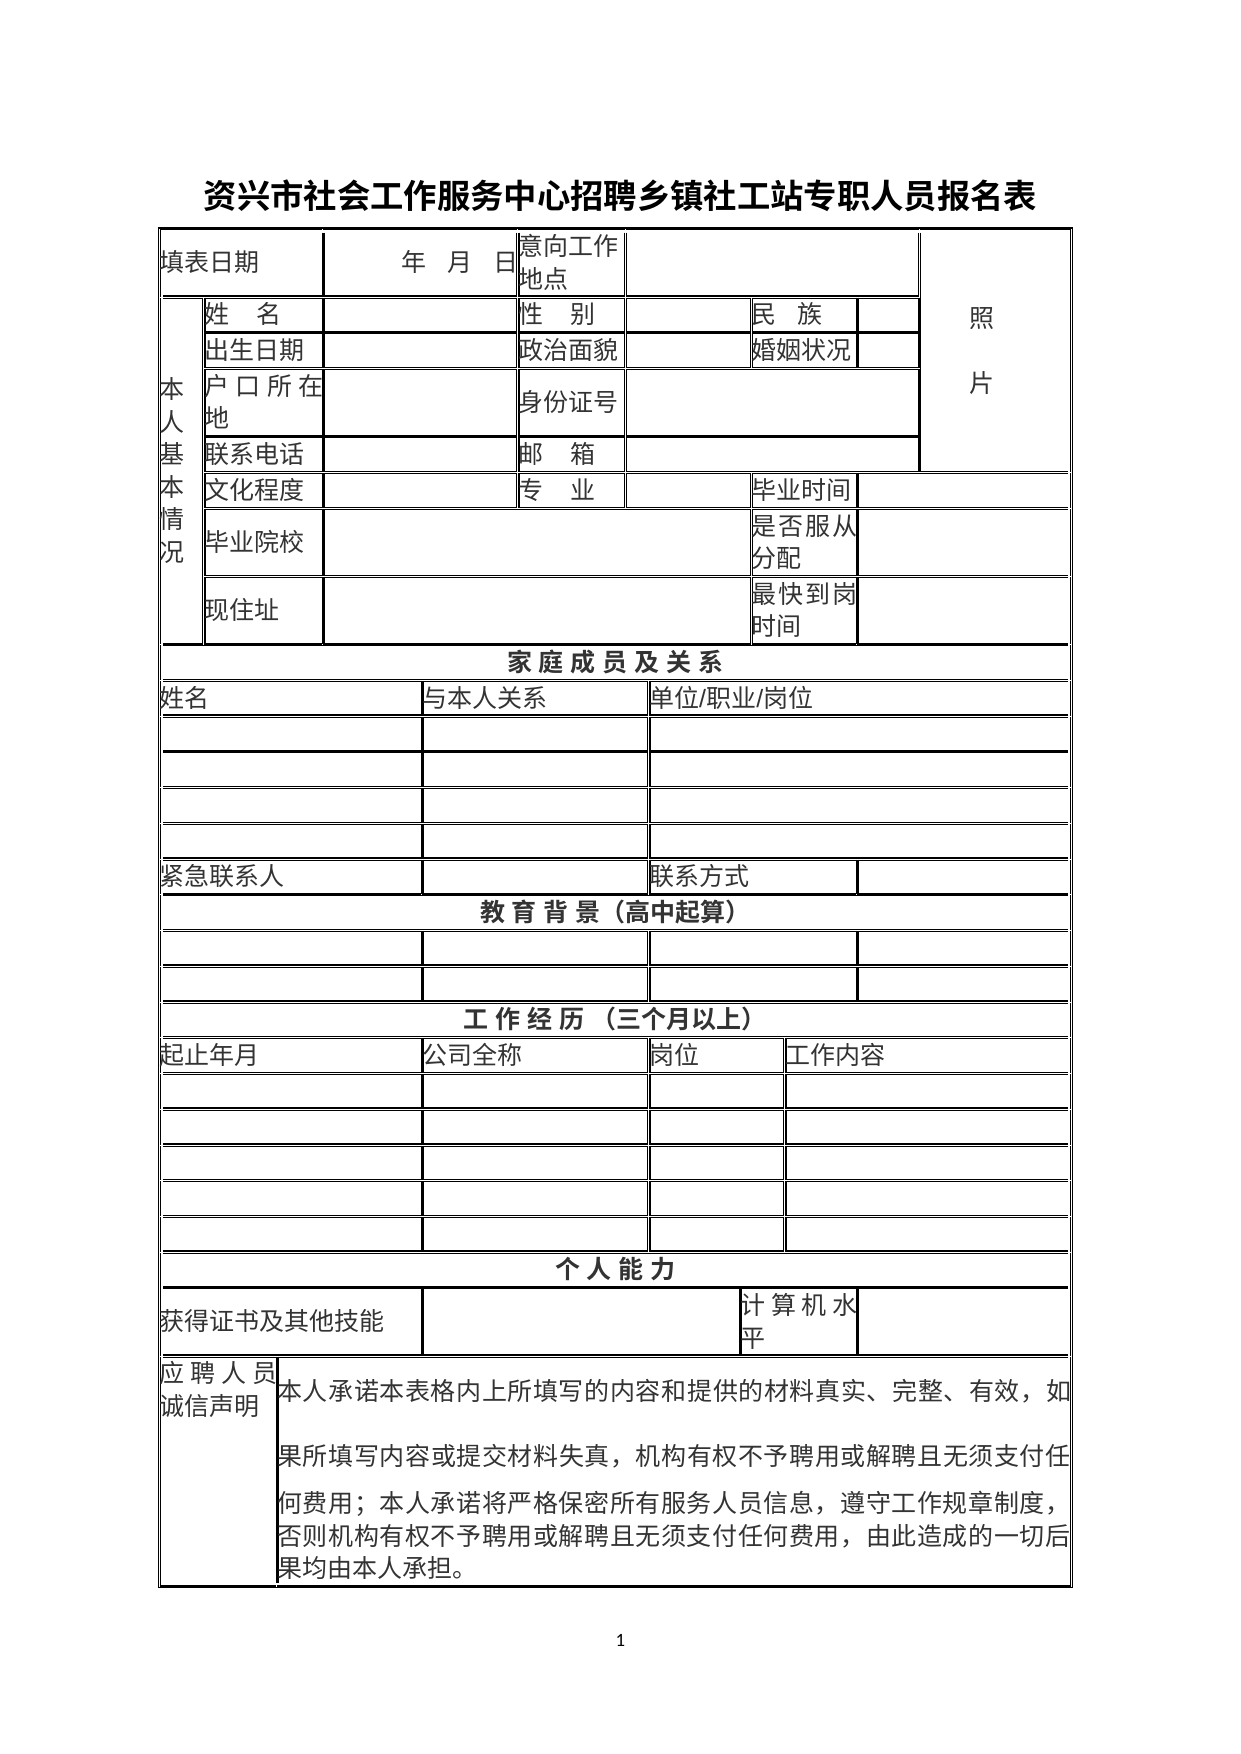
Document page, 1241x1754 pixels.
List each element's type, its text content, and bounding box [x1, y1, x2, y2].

table_cell [627, 299, 750, 331]
table_cell [859, 506, 1070, 574]
table_cell [159, 1072, 422, 1107]
table_cell 最快到岗时间 [753, 578, 856, 643]
table_cell 专 业 [520, 474, 624, 506]
table_cell [161, 750, 421, 786]
table_cell [627, 474, 750, 506]
table_cell 是否服从分配 [753, 510, 856, 574]
table_cell 身份证号 [520, 370, 624, 435]
table_cell [424, 1218, 647, 1250]
table_cell 政治面貌 [520, 334, 624, 367]
table_cell [159, 1179, 422, 1214]
table_header [626, 230, 919, 295]
table_cell [651, 1075, 783, 1107]
table_cell [859, 299, 918, 331]
table_cell [424, 968, 647, 1000]
table_cell 文化程度 [206, 474, 322, 506]
table_cell [787, 1215, 1070, 1250]
table_cell [859, 857, 1070, 893]
table_cell 紧急联系人 [161, 857, 421, 893]
table_cell 毕业院校 [206, 510, 322, 574]
table_cell [424, 1182, 647, 1214]
table_cell [161, 1215, 421, 1250]
table_cell 计算机水平 [742, 1289, 856, 1354]
table_cell [859, 964, 1070, 1000]
table_cell [424, 932, 647, 964]
table_cell 邮 箱 [520, 438, 624, 471]
table_cell 单位/职业/岗位 [651, 679, 1070, 714]
table_cell 现住址 [206, 578, 322, 643]
table_cell [325, 474, 516, 506]
table_cell 联系方式 [651, 861, 856, 893]
table_cell [787, 1107, 1070, 1143]
table_header 照 片 [920, 230, 1070, 471]
table_cell [424, 718, 647, 750]
table_cell [424, 789, 647, 821]
table_cell 姓名 [161, 679, 421, 714]
table_cell [159, 929, 422, 964]
table_header 填表日期 [161, 229, 323, 295]
table_cell 应聘人员诚信声明 [161, 1354, 277, 1585]
table_cell [651, 714, 1070, 750]
table_cell 与本人关系 [424, 682, 647, 714]
table_cell 公司全称 [424, 1039, 647, 1072]
table_cell 工 作 经 历 （三个月以上） [161, 1000, 1070, 1036]
table_cell [627, 438, 918, 471]
table_cell 个 人 能 力 [161, 1250, 1070, 1286]
table_cell 工作内容 [785, 1036, 1071, 1072]
table_cell 起止年月 [159, 1036, 422, 1072]
table_header 年 月 日 [323, 229, 518, 295]
table_cell 婚姻状况 [753, 334, 856, 367]
table_cell [857, 929, 1071, 964]
table_cell [325, 334, 516, 367]
table_cell [325, 299, 516, 331]
table_cell 姓 名 [206, 299, 322, 331]
table_cell 联系电话 [206, 438, 322, 471]
table_cell [325, 438, 516, 471]
table_cell [627, 370, 918, 435]
table_cell [649, 786, 1071, 821]
table_cell [651, 968, 856, 1000]
table_cell [651, 1147, 783, 1179]
table_cell [424, 861, 647, 893]
table_cell [325, 578, 750, 643]
table_cell [159, 786, 422, 821]
table_cell 民 族 [753, 299, 856, 331]
table_cell 家 庭 成 员 及 关 系 [159, 643, 1071, 678]
table_cell [651, 750, 1070, 786]
table_cell [651, 1111, 783, 1143]
table_cell 岗位 [651, 1039, 783, 1072]
table_cell [651, 1218, 783, 1250]
table_cell [161, 1107, 421, 1143]
table_cell [787, 1143, 1070, 1179]
table_cell [785, 1072, 1071, 1107]
table_cell [627, 334, 750, 367]
table_cell [651, 1182, 783, 1214]
table_cell 出生日期 [206, 334, 322, 367]
table_cell 获得证书及其他技能 [161, 1286, 421, 1354]
table_cell [651, 932, 856, 964]
table_cell [424, 753, 647, 786]
text 资兴市社会工作服务中心招聘乡镇社工站专职人员报名表 [187, 162, 1053, 227]
table_cell [161, 714, 421, 750]
table_cell [424, 1111, 647, 1143]
table_cell [859, 1286, 1070, 1354]
table_cell [424, 1289, 739, 1354]
table_cell [424, 825, 647, 857]
table_cell 本 人 基 本 情 况 [161, 295, 202, 643]
table_cell [424, 1075, 647, 1107]
table_cell [651, 821, 1070, 857]
table_cell [161, 1143, 421, 1179]
table_cell [325, 370, 516, 435]
table_cell 户口所在地 [206, 370, 322, 435]
table_cell 教 育 背 景（高中起算） [159, 893, 1071, 929]
table_header 意向工作 地点 [518, 230, 626, 295]
table_cell [859, 575, 1070, 643]
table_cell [277, 1354, 1070, 1585]
table_cell [161, 964, 421, 1000]
table_cell [859, 334, 918, 367]
table_cell [785, 1179, 1071, 1214]
table_cell [325, 510, 750, 574]
table_cell 性 别 [520, 299, 624, 331]
table_cell [424, 1147, 647, 1179]
table_cell [857, 471, 1071, 506]
table_cell 毕业时间 [753, 474, 856, 506]
table_cell [161, 821, 421, 857]
